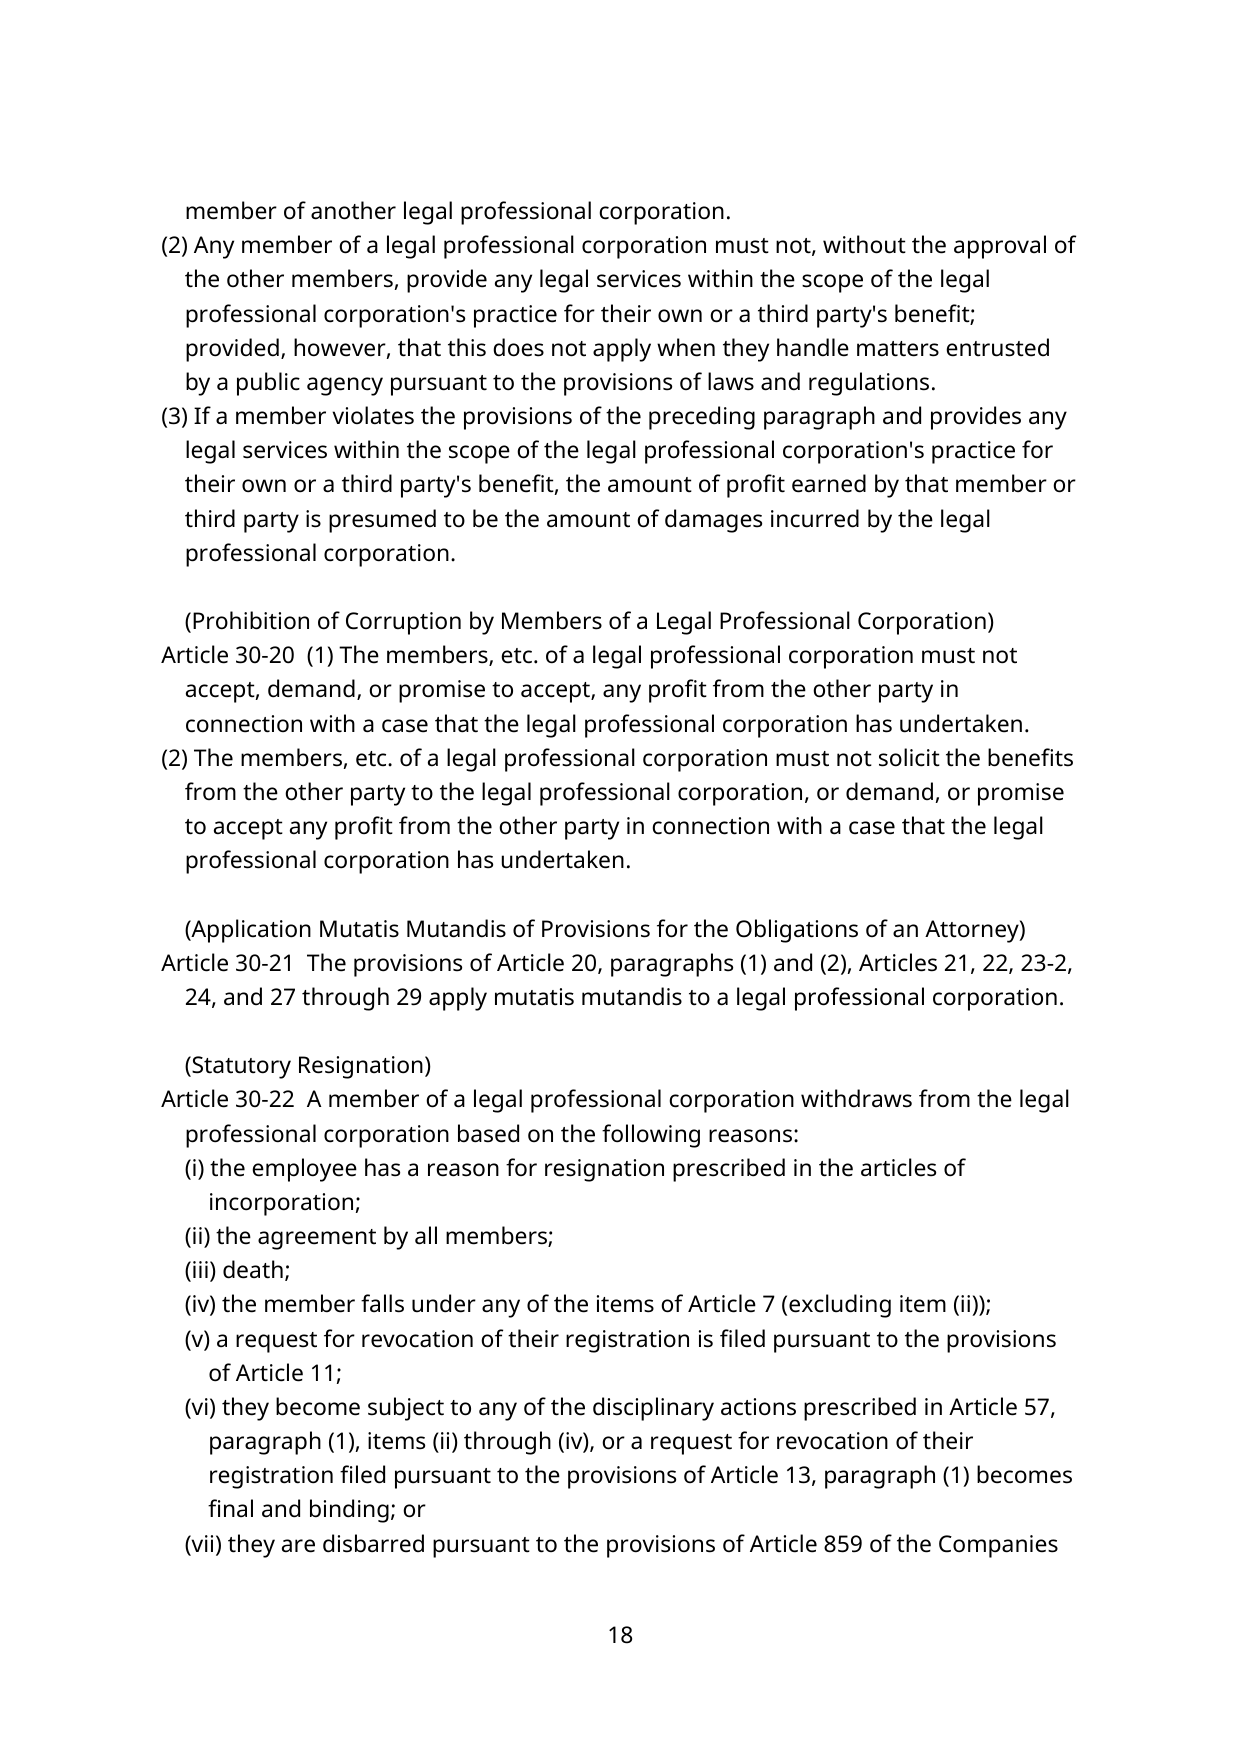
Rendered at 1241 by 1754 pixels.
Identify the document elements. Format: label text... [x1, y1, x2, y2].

text (vi) they become subject to any of the disciplinary actions prescribed in Article 57, paragraph (1), items (ii) through (iv), or a request for revocation of their registration filed pursuant to the provisions of Article 13, paragraph (1) becomes final and binding; or [184, 1389, 1079, 1526]
text (i) the employee has a reason for resignation prescribed in the articles of incorporation; [184, 1150, 1079, 1219]
text (3) If a member violates the provisions of the preceding paragraph and provides any legal services within the scope of the legal professional corporation's practice for their own or a third party's benefit, the amount of profit earned by that member or third party is presumed to be the amount of damages incurred by the legal professional corporation. [161, 399, 1079, 569]
text (Prohibition of Corruption by Members of a Legal Professional Corporation) [184, 604, 1079, 638]
text Article 30-22 A member of a legal professional corporation withdraws from the legal professional corporation based on the following reasons: [161, 1082, 1079, 1150]
text Article 30-20 (1) The members, etc. of a legal professional corporation must not accept, demand, or promise to accept, any profit from the other party in connection with a case that the legal professional corporation has undertaken. [161, 638, 1079, 740]
text (2) The members, etc. of a legal professional corporation must not solicit the benefits from the other party to the legal professional corporation, or demand, or promise to accept any profit from the other party in connection with a case that the legal professional corporation has undertaken. [161, 740, 1079, 877]
text (Statutory Resignation) [184, 1048, 1079, 1082]
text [161, 194, 1079, 228]
text (Application Mutatis Mutandis of Provisions for the Obligations of an Attorney) [184, 911, 1079, 945]
text (v) a request for revocation of their registration is filed pursuant to the provisions of Article 11; [184, 1321, 1079, 1389]
text (iv) the member falls under any of the items of Article 7 (excluding item (ii)); [184, 1287, 1079, 1321]
text (ii) the agreement by all members; [184, 1219, 1079, 1253]
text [184, 1526, 1079, 1560]
text (2) Any member of a legal professional corporation must not, without the approval of the other members, provide any legal services within the scope of the legal professional corporation's practice for their own or a third party's benefit; provided, however, that this does not apply when they handle matters entrusted by a public agency pursuant to the provisions of laws and regulations. [161, 228, 1079, 399]
text (iii) death; [184, 1253, 1079, 1287]
text Article 30-21 The provisions of Article 20, paragraphs (1) and (2), Articles 21, 22, 23-2, 24, and 27 through 29 apply mutatis mutandis to a legal professional corporation. [161, 945, 1079, 1014]
